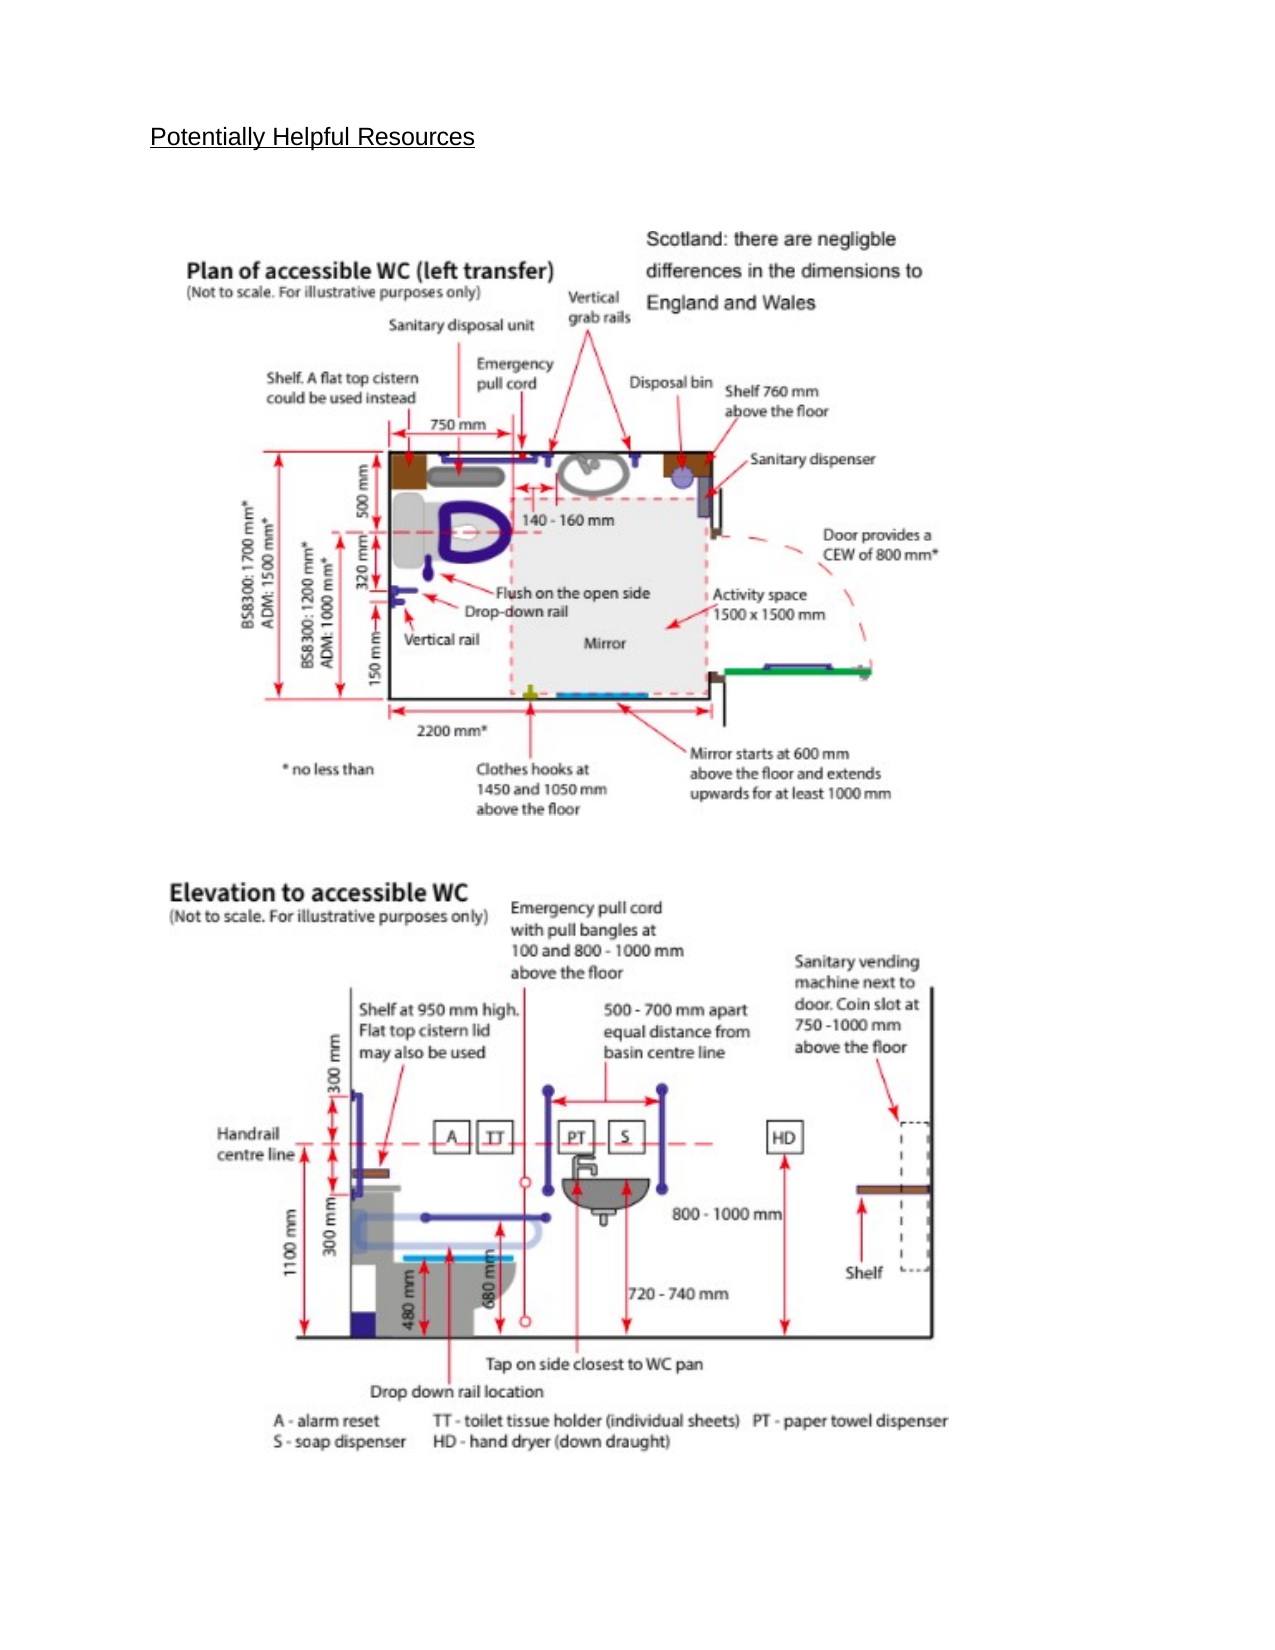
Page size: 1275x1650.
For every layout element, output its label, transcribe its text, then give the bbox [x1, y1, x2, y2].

picture [168, 881, 949, 1453]
picture [186, 231, 941, 816]
text Potentially Helpful Resources [150, 122, 1267, 151]
